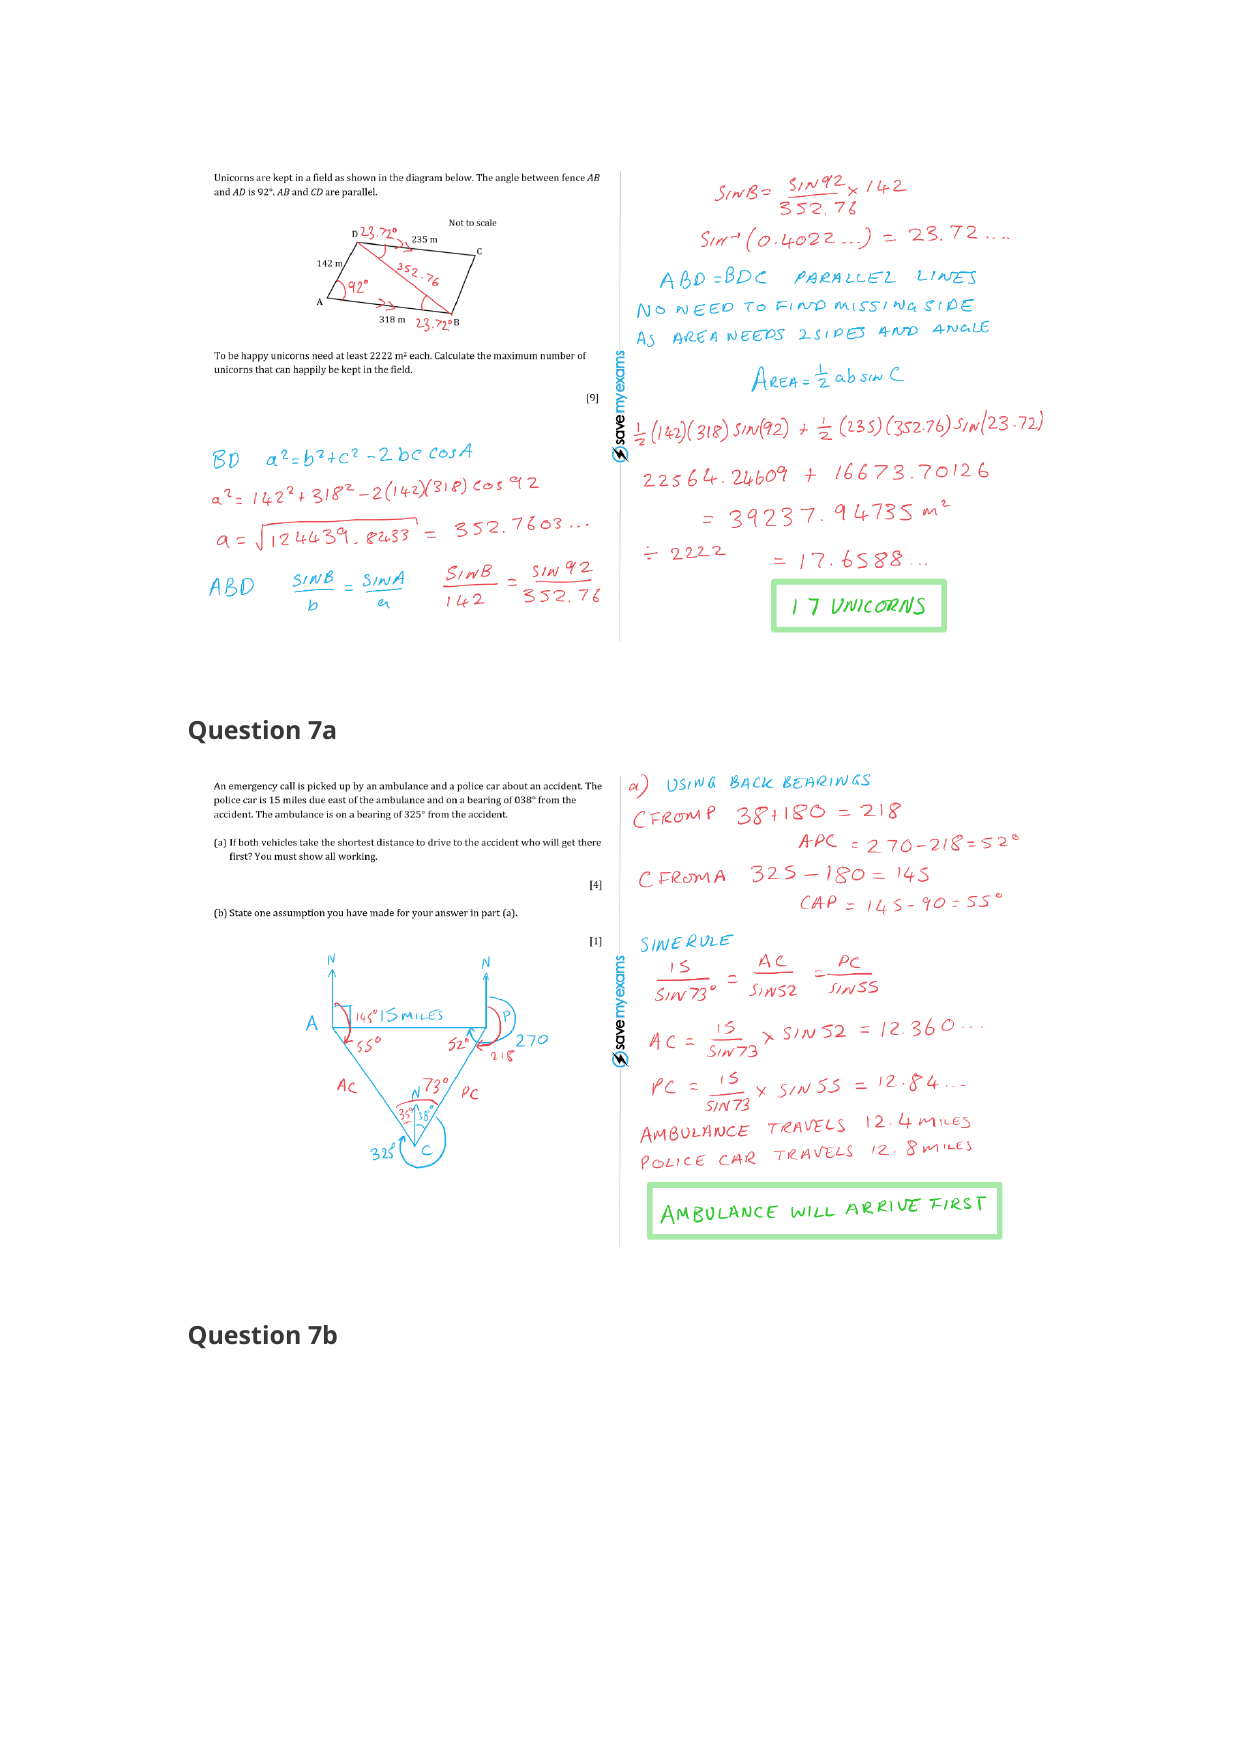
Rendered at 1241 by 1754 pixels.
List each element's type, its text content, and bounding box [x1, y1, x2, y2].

picture [187, 162, 1053, 650]
picture [187, 767, 1053, 1255]
text Question 7b [187, 1302, 1053, 1367]
text Question 7a [187, 697, 1053, 762]
